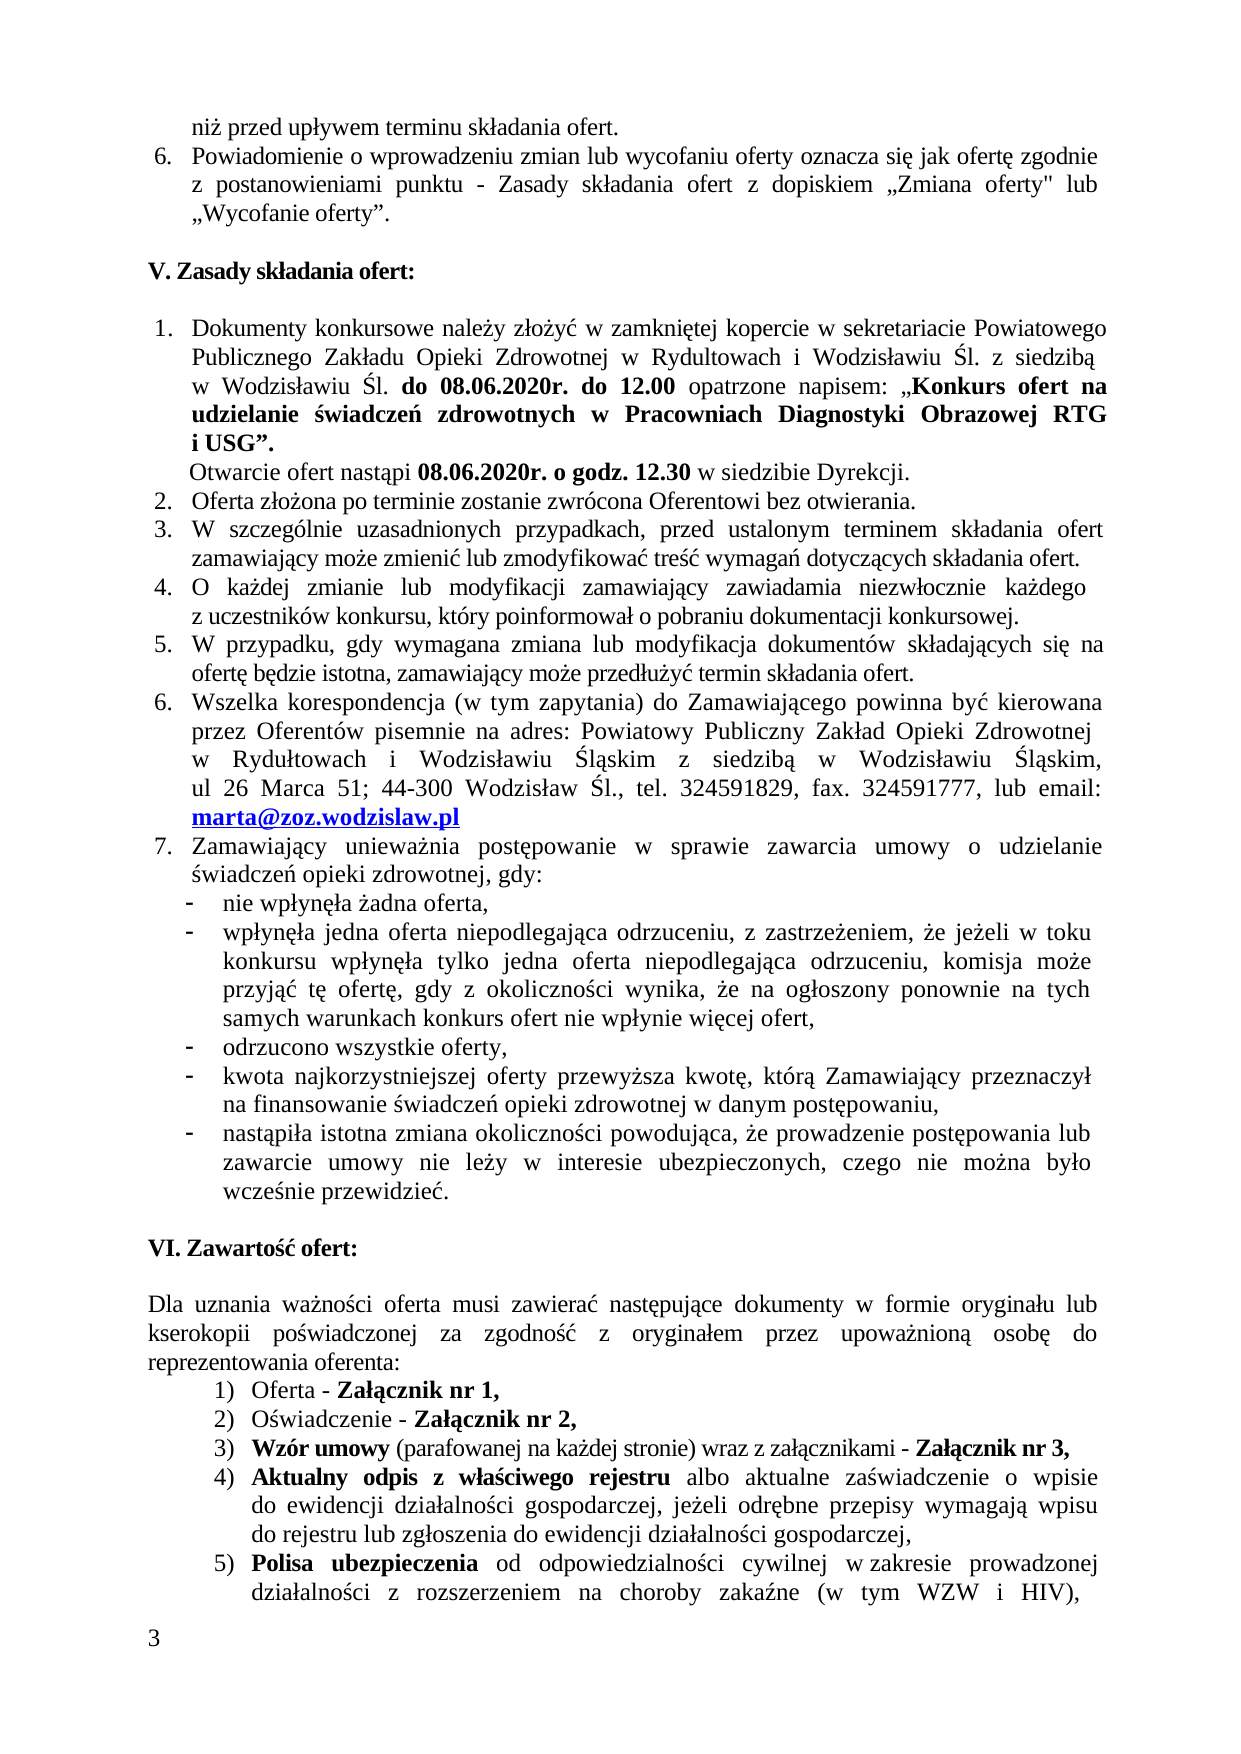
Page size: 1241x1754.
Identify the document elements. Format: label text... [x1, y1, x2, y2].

list O każdej zmianie lub modyfikacji zamawiający zawiadamia niezwłocznie każdego z uczestników konkursu, który poinformował o pobraniu dokumentacji konkursowej. [154, 572, 1104, 629]
list Aktualny odpis z właściwego rejestru albo aktualne zaświadczenie o wpisie do ewidencji działalności gospodarczej, jeżeli odrębne przepisy wymagają wpisu do rejestru lub zgłoszenia do ewidencji działalności gospodarczej, [213, 1462, 1098, 1548]
list wpłynęła jedna oferta niepodlegająca odrzuceniu, z zastrzeżeniem, że jeżeli w toku konkursu wpłynęła tylko jedna oferta niepodlegająca odrzuceniu, komisja może przyjąć tę ofertę, gdy z okoliczności wynika, że na ogłoszony ponownie na tych samych warunkach konkurs ofert nie wpłynie więcej ofert, [185, 917, 1093, 1032]
list W szczególnie uzasadnionych przypadkach, przed ustalonym terminem składania ofert zamawiający może zmienić lub zmodyfikować treść wymagań dotyczących składania ofert. [154, 514, 1104, 572]
list Oferta - Załącznik nr 1, [213, 1376, 1098, 1404]
list nastąpiła istotna zmiana okoliczności powodująca, że prowadzenie postępowania lub zawarcie umowy nie leży w interesie ubezpieczonych, czego nie można było wcześnie przewidzieć. [185, 1118, 1093, 1204]
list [213, 1548, 1098, 1606]
list Oświadczenie - Załącznik nr 2, [213, 1404, 1098, 1433]
list Powiadomienie o wprowadzeniu zmian lub wycofaniu oferty oznacza się jak ofertę zgodnie z postanowieniami punktu - Zasady składania ofert z dopiskiem „Zmiana oferty" lub „Wycofanie oferty”. [154, 141, 1098, 227]
list kwota najkorzystniejszej oferty przewyższa kwotę, którą Zamawiający przeznaczył na finansowanie świadczeń opieki zdrowotnej w danym postępowaniu, [185, 1061, 1093, 1118]
list Dokumenty konkursowe należy złożyć w zamkniętej kopercie w sekretariacie Powiatowego Publicznego Zakładu Opieki Zdrowotnej w Rydultowach i Wodzisławiu Śl. z siedzibą w Wodzisławiu Śl. do 08.06.2020r. do 12.00 opatrzone napisem: „Konkurs ofert na udzielanie świadczeń zdrowotnych w Pracowniach Diagnostyki Obrazowej RTG i USG”. [154, 313, 1108, 457]
list odrzucono wszystkie oferty, [185, 1032, 1093, 1061]
text V. Zasady składania ofert: [148, 256, 1093, 284]
text Dla uznania ważności oferta musi zawierać następujące dokumenty w formie oryginału lub kserokopii poświadczonej za zgodność z oryginałem przez upoważnioną osobę do reprezentowania oferenta: [148, 1290, 1098, 1376]
list Zamawiający unieważnia postępowanie w sprawie zawarcia umowy o udzielanie świadczeń opieki zdrowotnej, gdy: [154, 831, 1104, 888]
list W przypadku, gdy wymagana zmiana lub modyfikacja dokumentów składających się na ofertę będzie istotna, zamawiający może przedłużyć termin składania ofert. [154, 629, 1104, 687]
text Otwarcie ofert nastąpi 08.06.2020r. o godz. 12.30 w siedzibie Dyrekcji. [148, 457, 1172, 486]
list Wszelka korespondencja (w tym zapytania) do Zamawiającego powinna być kierowana przez Oferentów pisemnie na adres: Powiatowy Publiczny Zakład Opieki Zdrowotnej w Rydułtowach i Wodzisławiu Śląskim z siedzibą w Wodzisławiu Śląskim, ul 26 Marca 51; 44-300 Wodzisław Śl., tel. 324591829, fax. 324591777, lub email: marta@zoz.wodzislaw.pl [154, 687, 1104, 831]
text VI. Zawartość ofert: [148, 1233, 1093, 1262]
list Wzór umowy (parafowanej na każdej stronie) wraz z załącznikami - Załącznik nr 3, [213, 1433, 1098, 1462]
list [154, 112, 1098, 141]
list Oferta złożona po terminie zostanie zwrócona Oferentowi bez otwierania. [154, 486, 1172, 514]
list nie wpłynęła żadna oferta, [185, 888, 1093, 917]
